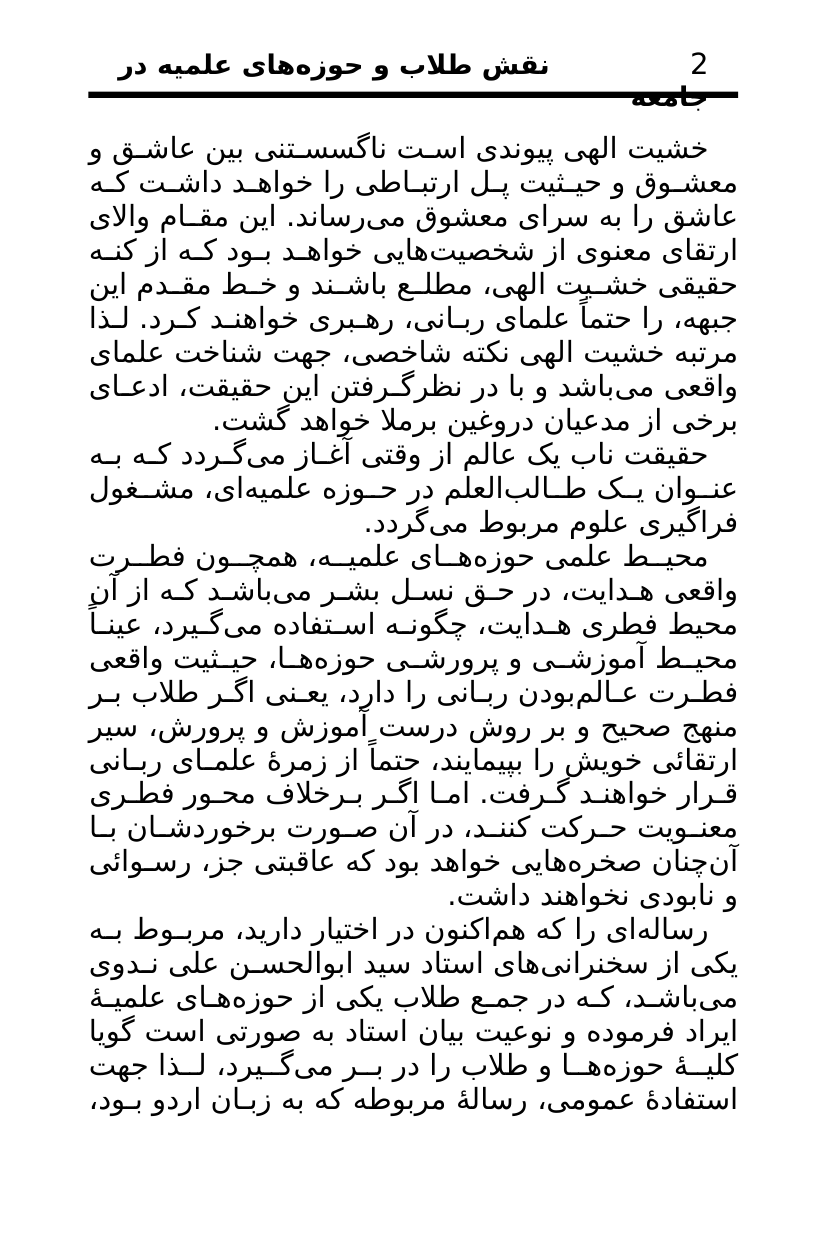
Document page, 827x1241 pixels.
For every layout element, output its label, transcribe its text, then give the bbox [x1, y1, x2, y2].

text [89, 913, 738, 1116]
text محیط علمی حوزه‌های علمیه، همچون فطرت واقعی هدایت، در حق نسل بشر می‌باشد که از آن محیط فطری هدایت، چگونه استفاده می‌گیرد، عیناً محیط آموزشی و پرورشی حوزه‌ها، حیثیت واقعی فطرت عالم‌بودن ربانی را دارد، یعنی اگر طلاب بر منهج صحیح و بر روش درست آموزش و پرورش، سیر ارتقائی خویش را بپیمایند، حتماً از زمرۀ علمای ربانی قرار خواهند گرفت. اما اگر برخلاف محور فطری معنویت حرکت کنند، در آن صورت برخوردشان با آن‌چنان صخره‌هایی خواهد بود که عاقبتی جز، رسوائی و نابودی نخواهند داشت. [89, 539, 738, 913]
text خشیت الهی پیوندی است ناگسستنی بین عاشق و معشوق و حیثیت پل ارتباطی را خواهد داشت که عاشق را به سرای معشوق می‌رساند. این مقام والای ارتقای معنوی از شخصیت‌هایی خواهد بود که از کنه حقیقی خشیت الهی، مطلع باشند و خط مقدم این جبهه، را حتماً علمای ربانی، رهبری خواهند کرد. لذا مرتبه خشیت الهی نکته شاخصی، جهت شناخت علمای واقعی می‌باشد و با در نظرگرفتن این حقیقت، ادعای برخی از مدعیان دروغین برملا خواهد گشت. [89, 132, 738, 437]
text حقیقت ناب یک عالم از وقتی آغاز می‌گردد که به عنوان یک طالب‌العلم در حوزه علمیه‌ای، مشغول فراگیری علوم مربوط می‌گردد. [89, 437, 738, 539]
